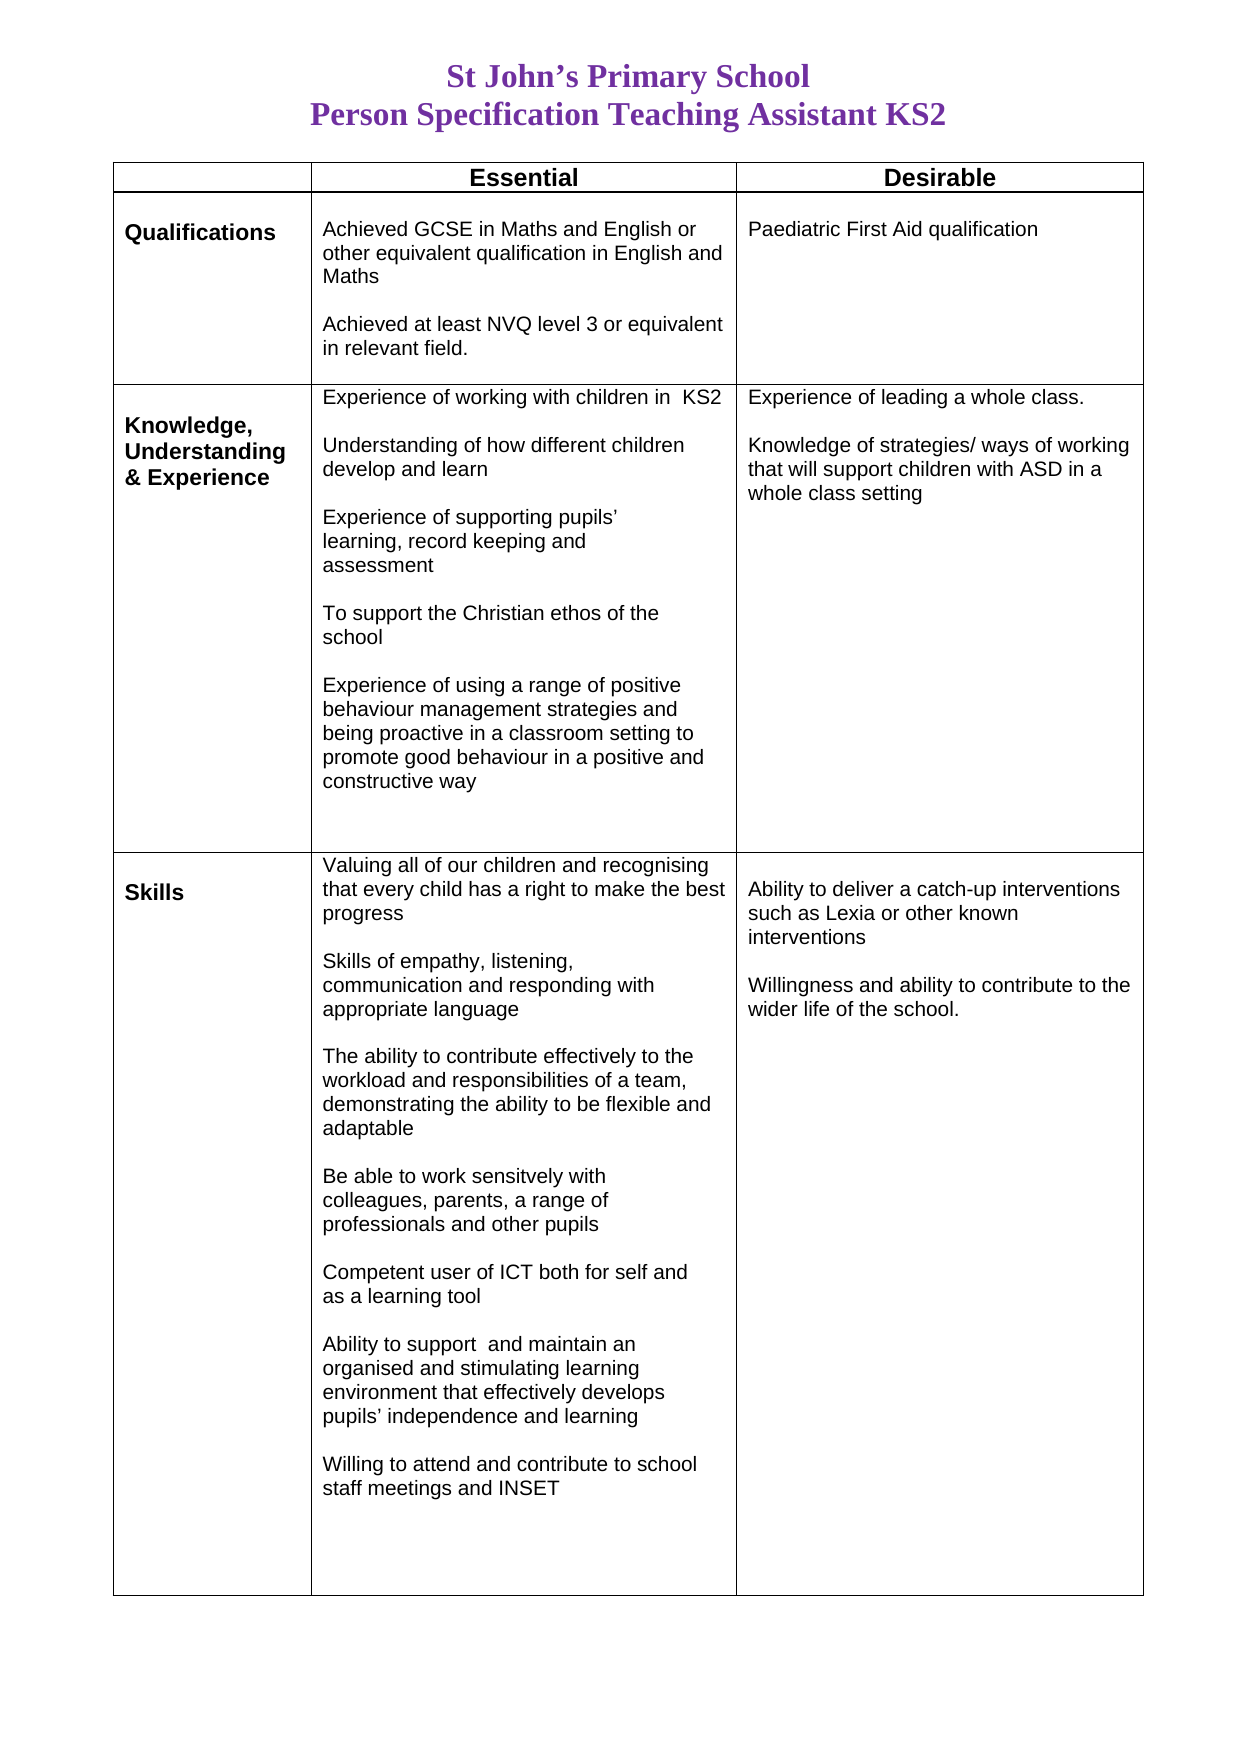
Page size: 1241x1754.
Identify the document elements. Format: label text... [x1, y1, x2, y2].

text Person Specification Teaching Assistant KS2 [112, 94, 1144, 133]
text St John’s Primary School [112, 56, 1144, 94]
table_cell Paediatric First Aid qualification [737, 193, 1143, 384]
table_cell Qualifications [114, 193, 311, 384]
table_cell Ability to deliver a catch-up interventions such as Lexia or other known interventions Willingness and ability to contribute to the wider life of the school. [737, 853, 1143, 1595]
table_cell Experience of working with children in KS2 Understanding of how different children develop and learn Experience of supporting pupils’ learning, record keeping and assessment To support the Christian ethos of the school Experience of using a range of positive behaviour management strategies and being proactive in a classroom setting to promote good behaviour in a positive and constructive way [312, 385, 736, 852]
table_cell Skills [114, 853, 311, 1595]
table_cell Knowledge, Understanding & Experience [114, 385, 311, 852]
table_cell Valuing all of our children and recognising that every child has a right to make the best progress Skills of empathy, listening, communication and responding with appropriate language The ability to contribute effectively to the workload and responsibilities of a team, demonstrating the ability to be flexible and adaptable Be able to work sensitvely with colleagues, parents, a range of professionals and other pupils Competent user of ICT both for self and as a learning tool Ability to support and maintain an organised and stimulating learning environment that effectively develops pupils’ independence and learning Willing to attend and contribute to school staff meetings and INSET [312, 853, 736, 1595]
table_cell Experience of leading a whole class. Knowledge of strategies/ ways of working that will support children with ASD in a whole class setting [737, 385, 1143, 852]
table_header [114, 163, 311, 191]
table_cell Achieved GCSE in Maths and English or other equivalent qualification in English and Maths Achieved at least NVQ level 3 or equivalent in relevant field. [312, 193, 736, 384]
table_header Essential [312, 163, 736, 191]
table_header Desirable [737, 163, 1143, 191]
